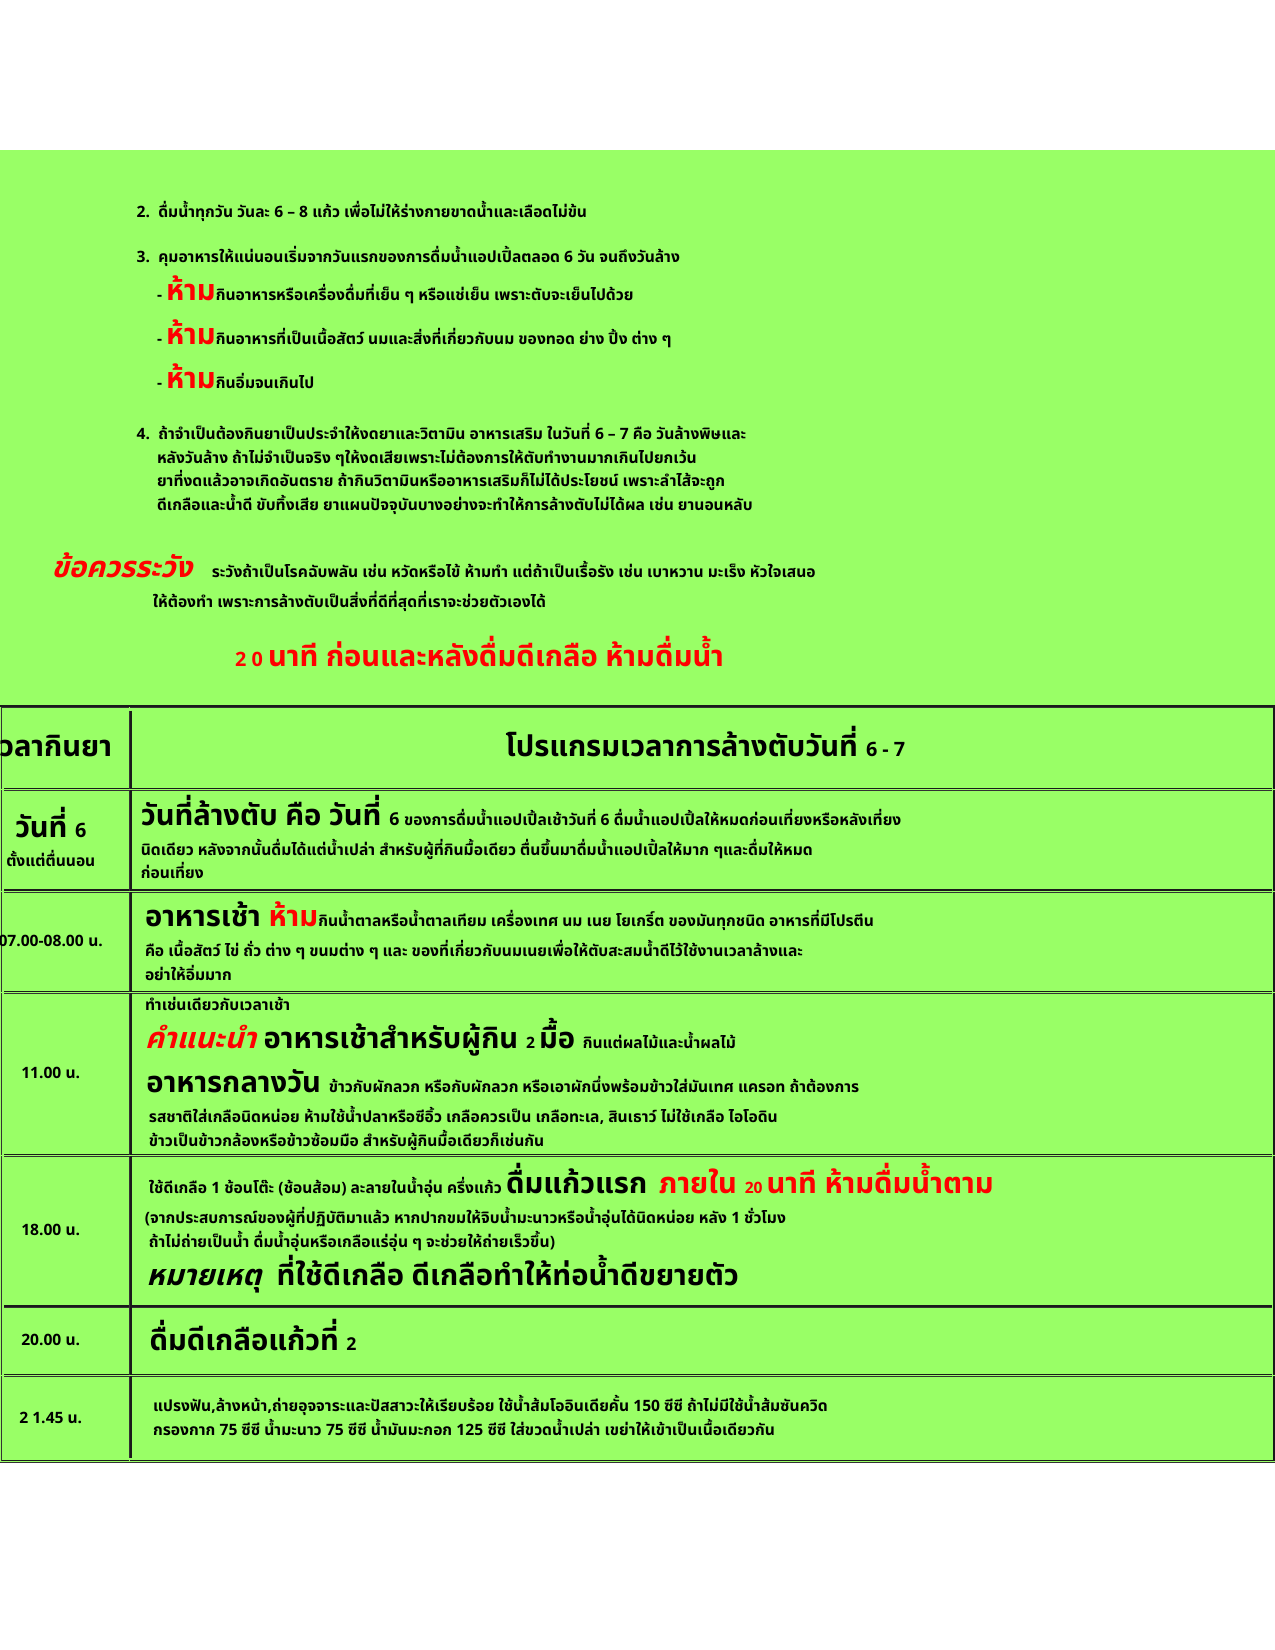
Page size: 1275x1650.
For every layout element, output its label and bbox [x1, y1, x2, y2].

table_header [0, 150, 1275, 705]
table_header [0, 707, 1275, 1462]
